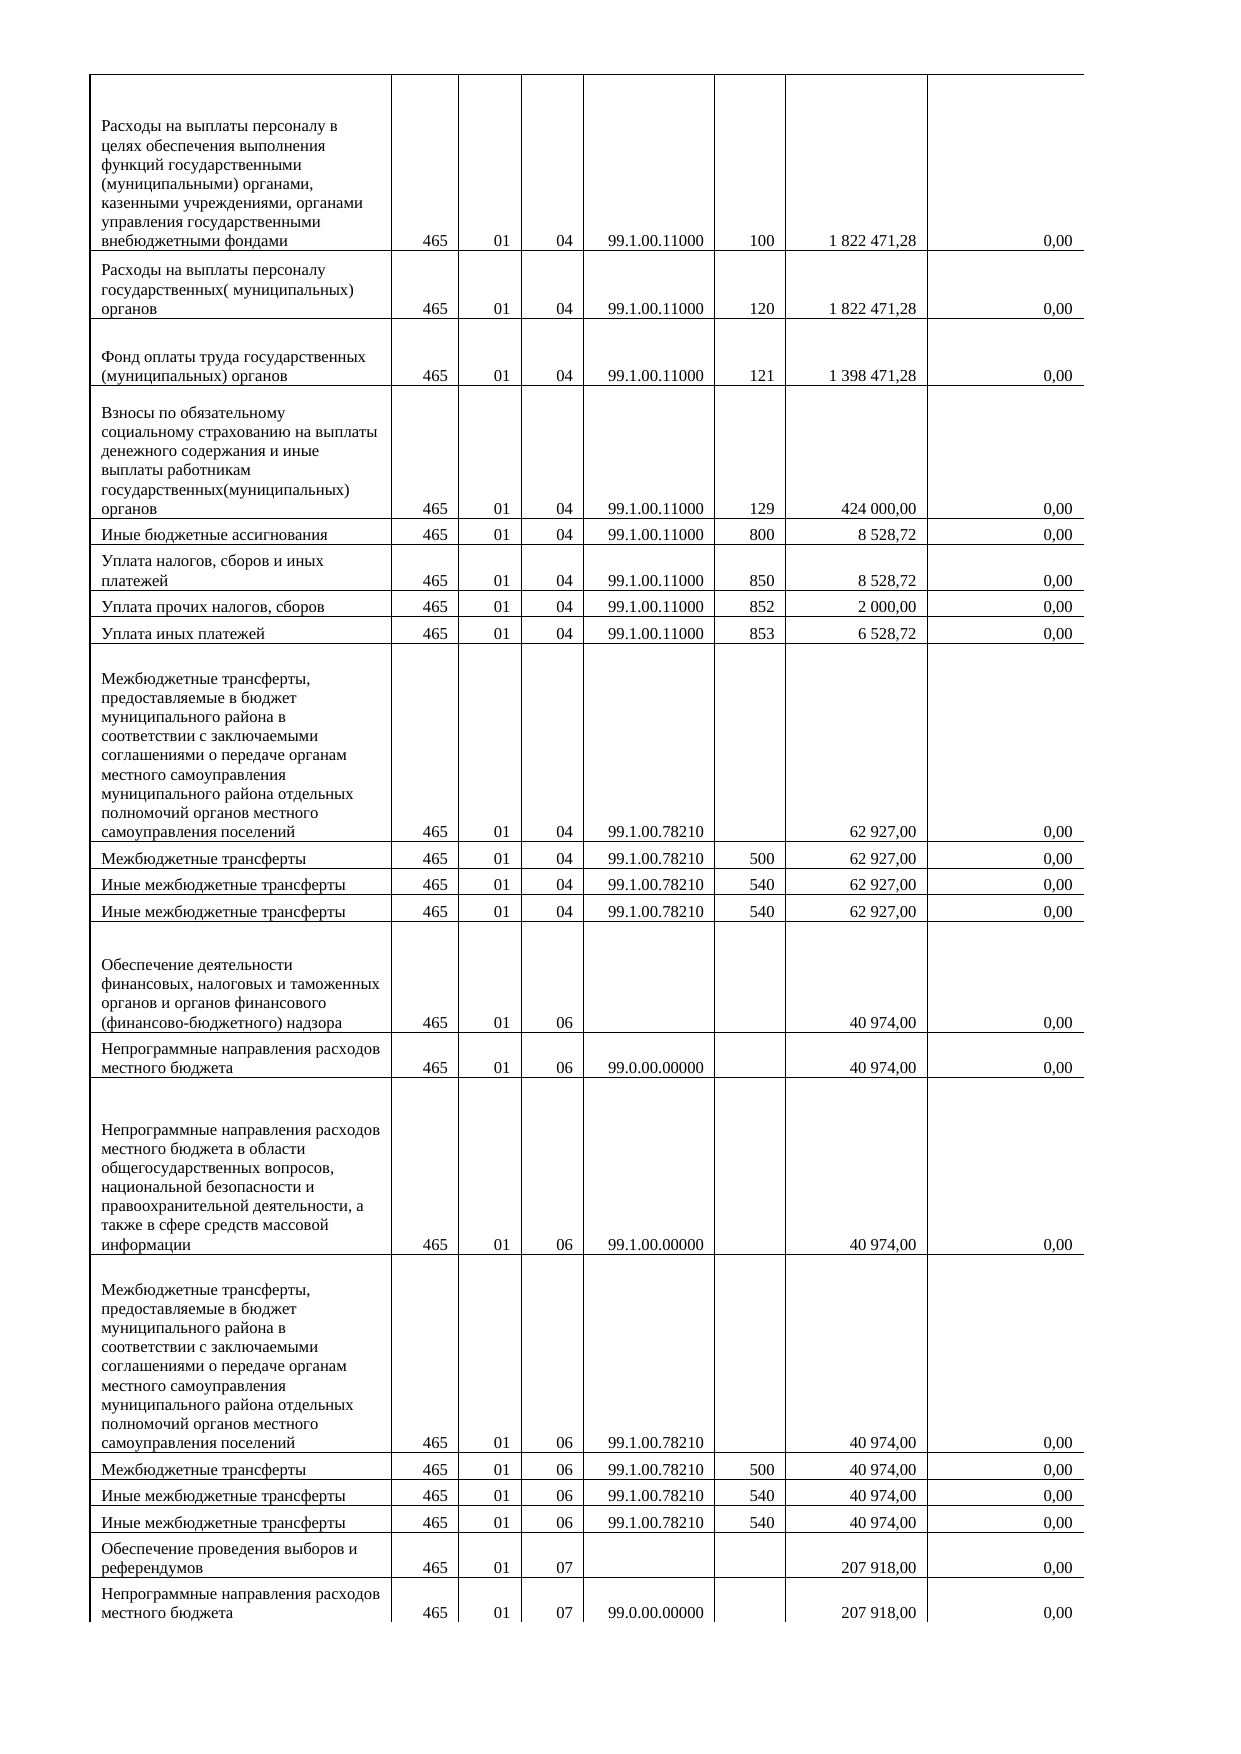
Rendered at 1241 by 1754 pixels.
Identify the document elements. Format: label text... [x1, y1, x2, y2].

table_cell 01 [459, 591, 521, 616]
table_cell 1 822 471,28 [786, 251, 927, 318]
table_cell 01 [459, 75, 521, 250]
table_cell 99.1.00.78210 [584, 1255, 714, 1452]
table_cell 04 [522, 319, 583, 385]
table_cell 01 [459, 519, 521, 544]
table_cell 01 [459, 1078, 521, 1253]
table_cell 853 [715, 617, 785, 643]
table_cell 04 [522, 251, 583, 318]
table_cell 6 528,72 [786, 617, 927, 643]
table_cell 8 528,72 [786, 545, 927, 589]
table_cell 800 [715, 519, 785, 544]
table_cell 120 [715, 251, 785, 318]
table_cell 465 [392, 1578, 458, 1622]
table_cell 207 918,00 [786, 1578, 927, 1622]
table_cell Межбюджетные трансферты, предоставляемые в бюджет муниципального района в соответствии с заключаемыми соглашениями о передаче органам местного самоуправления муниципального района отдельных полномочий органов местного самоуправления поселений [91, 644, 391, 841]
table_cell 0,00 [928, 1533, 1083, 1577]
table_cell 0,00 [928, 519, 1083, 544]
table_cell 01 [459, 545, 521, 589]
table_cell 8 528,72 [786, 519, 927, 544]
table_cell [715, 1078, 785, 1253]
table_cell 99.1.00.00000 [584, 1078, 714, 1253]
table_cell 0,00 [928, 591, 1083, 616]
table_cell 99.1.00.78210 [584, 1506, 714, 1532]
table_cell 0,00 [928, 1078, 1083, 1253]
table_cell 04 [522, 591, 583, 616]
table_cell 0,00 [928, 895, 1083, 921]
table_cell 07 [522, 1578, 583, 1622]
table_cell 99.1.00.78210 [584, 869, 714, 894]
table_cell 465 [392, 519, 458, 544]
table_cell 06 [522, 1033, 583, 1077]
table_cell 0,00 [928, 1255, 1083, 1452]
table_cell 62 927,00 [786, 895, 927, 921]
table_cell 0,00 [928, 75, 1083, 250]
table_cell 40 974,00 [786, 1506, 927, 1532]
table_cell 04 [522, 869, 583, 894]
table_cell 0,00 [928, 1480, 1083, 1505]
table_cell 01 [459, 842, 521, 868]
table_cell Расходы на выплаты персоналу в целях обеспечения выполнения функций государственными (муниципальными) органами, казенными учреждениями, органами управления государственными внебюджетными фондами [91, 75, 391, 250]
table_cell Иные бюджетные ассигнования [91, 519, 391, 544]
table_cell 465 [392, 1453, 458, 1478]
table_cell 852 [715, 591, 785, 616]
table_cell 04 [522, 895, 583, 921]
table_cell 99.1.00.78210 [584, 842, 714, 868]
table_cell 0,00 [928, 545, 1083, 589]
table_cell 540 [715, 869, 785, 894]
table_cell 62 927,00 [786, 644, 927, 841]
table_cell 06 [522, 1506, 583, 1532]
table_cell 01 [459, 1255, 521, 1452]
table_cell Иные межбюджетные трансферты [91, 869, 391, 894]
table_cell [715, 1578, 785, 1622]
table_cell 62 927,00 [786, 842, 927, 868]
table_cell 465 [392, 617, 458, 643]
table_cell 121 [715, 319, 785, 385]
table_cell Межбюджетные трансферты, предоставляемые в бюджет муниципального района в соответствии с заключаемыми соглашениями о передаче органам местного самоуправления муниципального района отдельных полномочий органов местного самоуправления поселений [91, 1255, 391, 1452]
table_cell 99.1.00.78210 [584, 644, 714, 841]
table_cell [715, 922, 785, 1032]
table_cell 0,00 [928, 869, 1083, 894]
table_cell 99.0.00.00000 [584, 1578, 714, 1622]
table_cell 01 [459, 1578, 521, 1622]
table_cell 99.1.00.11000 [584, 386, 714, 518]
table_cell [584, 922, 714, 1032]
table_cell 465 [392, 251, 458, 318]
table_cell Иные межбюджетные трансферты [91, 1480, 391, 1505]
table_cell 465 [392, 869, 458, 894]
table_cell 99.1.00.11000 [584, 75, 714, 250]
table_cell 01 [459, 617, 521, 643]
table_cell 129 [715, 386, 785, 518]
table_cell 99.1.00.11000 [584, 251, 714, 318]
table_cell 04 [522, 75, 583, 250]
table_cell 99.0.00.00000 [584, 1033, 714, 1077]
table_cell Иные межбюджетные трансферты [91, 895, 391, 921]
table_cell [584, 1533, 714, 1577]
table_cell 99.1.00.11000 [584, 319, 714, 385]
table_cell 40 974,00 [786, 922, 927, 1032]
table_cell 06 [522, 1453, 583, 1478]
table_cell 04 [522, 842, 583, 868]
table_cell 207 918,00 [786, 1533, 927, 1577]
table_cell 0,00 [928, 386, 1083, 518]
table_cell Обеспечение деятельности финансовых, налоговых и таможенных органов и органов финансового (финансово-бюджетного) надзора [91, 922, 391, 1032]
table_cell 465 [392, 1480, 458, 1505]
table_cell 0,00 [928, 251, 1083, 318]
table_cell 99.1.00.11000 [584, 617, 714, 643]
table_cell 62 927,00 [786, 869, 927, 894]
table_cell 465 [392, 319, 458, 385]
table_cell 01 [459, 319, 521, 385]
table_cell 850 [715, 545, 785, 589]
table_cell 0,00 [928, 319, 1083, 385]
table_cell 06 [522, 1480, 583, 1505]
table_cell [715, 1033, 785, 1077]
table_cell 0,00 [928, 644, 1083, 841]
table_cell Уплата прочих налогов, сборов [91, 591, 391, 616]
table_cell 465 [392, 1255, 458, 1452]
table_cell 0,00 [928, 617, 1083, 643]
table_cell Межбюджетные трансферты [91, 1453, 391, 1478]
table_cell 1 822 471,28 [786, 75, 927, 250]
table_cell 465 [392, 922, 458, 1032]
table_cell 0,00 [928, 1453, 1083, 1478]
table_cell 07 [522, 1533, 583, 1577]
table_cell 0,00 [928, 1033, 1083, 1077]
table_cell 100 [715, 75, 785, 250]
table_cell 465 [392, 842, 458, 868]
table_cell Непрограммные направления расходов местного бюджета [91, 1578, 391, 1622]
table_cell 04 [522, 617, 583, 643]
table_cell 99.1.00.78210 [584, 895, 714, 921]
table_cell 01 [459, 922, 521, 1032]
table_cell 0,00 [928, 922, 1083, 1032]
table_cell Взносы по обязательному социальному страхованию на выплаты денежного содержания и иные выплаты работникам государственных(муниципальных) органов [91, 386, 391, 518]
table_cell 99.1.00.78210 [584, 1453, 714, 1478]
table_cell [715, 1255, 785, 1452]
table_cell 01 [459, 869, 521, 894]
table_cell 40 974,00 [786, 1255, 927, 1452]
table_cell 540 [715, 1480, 785, 1505]
table_cell 99.1.00.11000 [584, 545, 714, 589]
table_cell 465 [392, 1533, 458, 1577]
table_cell Обеспечение проведения выборов и референдумов [91, 1533, 391, 1577]
table_cell 465 [392, 895, 458, 921]
table_cell 99.1.00.78210 [584, 1480, 714, 1505]
table_cell 465 [392, 644, 458, 841]
table_cell 465 [392, 386, 458, 518]
table_cell [715, 644, 785, 841]
table_cell 424 000,00 [786, 386, 927, 518]
table_cell Уплата налогов, сборов и иных платежей [91, 545, 391, 589]
table_cell 01 [459, 1453, 521, 1478]
table_cell 04 [522, 386, 583, 518]
table_cell 06 [522, 922, 583, 1032]
table_cell Уплата иных платежей [91, 617, 391, 643]
table_cell Фонд оплаты труда государственных (муниципальных) органов [91, 319, 391, 385]
table_cell Иные межбюджетные трансферты [91, 1506, 391, 1532]
table_cell 0,00 [928, 1506, 1083, 1532]
table_cell 04 [522, 644, 583, 841]
table_cell 01 [459, 1533, 521, 1577]
table_cell 01 [459, 251, 521, 318]
table_cell 540 [715, 1506, 785, 1532]
table_cell 540 [715, 895, 785, 921]
table_cell 500 [715, 842, 785, 868]
table_cell 06 [522, 1255, 583, 1452]
table_cell Непрограммные направления расходов местного бюджета [91, 1033, 391, 1077]
table_cell 465 [392, 545, 458, 589]
table_cell 40 974,00 [786, 1078, 927, 1253]
table_cell 1 398 471,28 [786, 319, 927, 385]
table_cell 465 [392, 1078, 458, 1253]
table_cell 2 000,00 [786, 591, 927, 616]
table_cell 06 [522, 1078, 583, 1253]
table_cell 40 974,00 [786, 1033, 927, 1077]
table_cell 01 [459, 895, 521, 921]
table_cell 01 [459, 1506, 521, 1532]
table_cell 465 [392, 591, 458, 616]
table_cell 0,00 [928, 1578, 1083, 1622]
table_cell 40 974,00 [786, 1480, 927, 1505]
table_cell 01 [459, 1480, 521, 1505]
table_cell 99.1.00.11000 [584, 591, 714, 616]
table_cell 465 [392, 1506, 458, 1532]
table_cell 01 [459, 644, 521, 841]
table_cell 04 [522, 519, 583, 544]
table_cell 04 [522, 545, 583, 589]
table_cell 500 [715, 1453, 785, 1478]
table_cell 99.1.00.11000 [584, 519, 714, 544]
table_cell 465 [392, 1033, 458, 1077]
table_cell Расходы на выплаты персоналу государственных( муниципальных) органов [91, 251, 391, 318]
table_cell 01 [459, 1033, 521, 1077]
table_cell 0,00 [928, 842, 1083, 868]
table_cell 01 [459, 386, 521, 518]
table_cell 465 [392, 75, 458, 250]
table_cell 40 974,00 [786, 1453, 927, 1478]
table_cell [715, 1533, 785, 1577]
table_cell Межбюджетные трансферты [91, 842, 391, 868]
